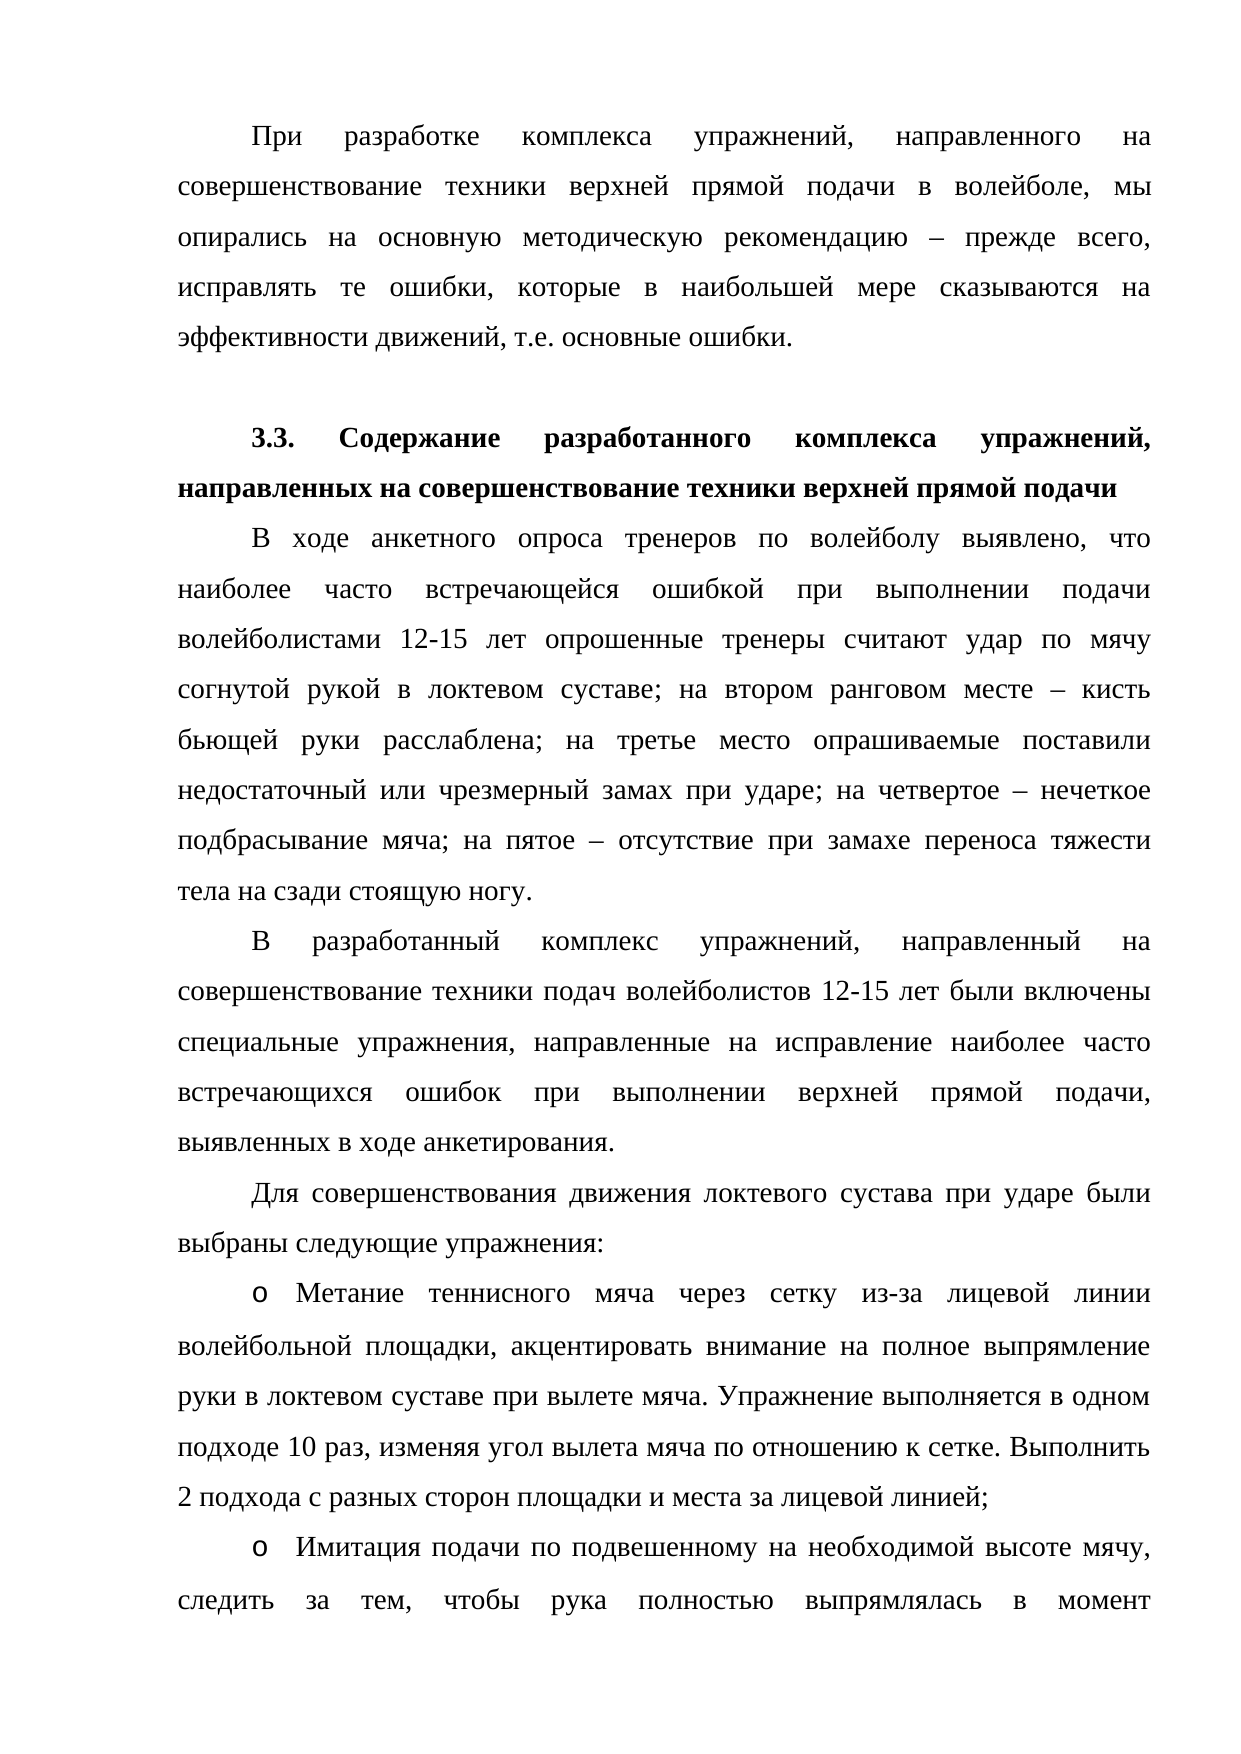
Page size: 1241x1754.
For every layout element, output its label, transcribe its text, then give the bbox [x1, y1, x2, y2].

text В ходе анкетного опроса тренеров по волейболу выявлено, что наиболее часто встречающейся ошибкой при выполнении подачи волейболистами 12-15 лет опрошенные тренеры считают удар по мячу согнутой рукой в локтевом суставе; на втором ранговом месте – кисть бьющей руки расслаблена; на третье место опрашиваемые поставили недостаточный или чрезмерный замах при ударе; на четвертое – нечеткое подбрасывание мяча; на пятое – отсутствие при замахе переноса тяжести тела на сзади стоящую ногу. [177, 521, 1152, 906]
list В разработанный комплекс упражнений, направленный на совершенствование техники подач волейболистов 12-15 лет были включены специальные упражнения, направленные на исправление наиболее часто встречающихся ошибок при выполнении верхней прямой подачи, выявленных в ходе анкетирования. [177, 923, 1152, 1158]
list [177, 1529, 1152, 1616]
list Метание теннисного мяча через сетку из-за лицевой линии волейбольной площадки, акцентировать внимание на полное выпрямление руки в локтевом суставе при вылете мяча. Упражнение выполняется в одном подходе 10 раз, изменяя угол вылета мяча по отношению к сетке. Выполнить 2 подхода с разных сторон площадки и места за лицевой линией; [177, 1275, 1152, 1513]
list При разработке комплекса упражнений, направленного на совершенствование техники верхней прямой подачи в волейболе, мы опирались на основную методическую рекомендацию – прежде всего, исправлять те ошибки, которые в наибольшей мере сказываются на эффективности движений, т.е. основные ошибки. [177, 118, 1152, 353]
text Для совершенствования движения локтевого сустава при ударе были выбраны следующие упражнения: [177, 1175, 1152, 1258]
subtitle 3.3. Содержание разработанного комплекса упражнений, направленных на совершенствование техники верхней прямой подачи [177, 420, 1152, 504]
